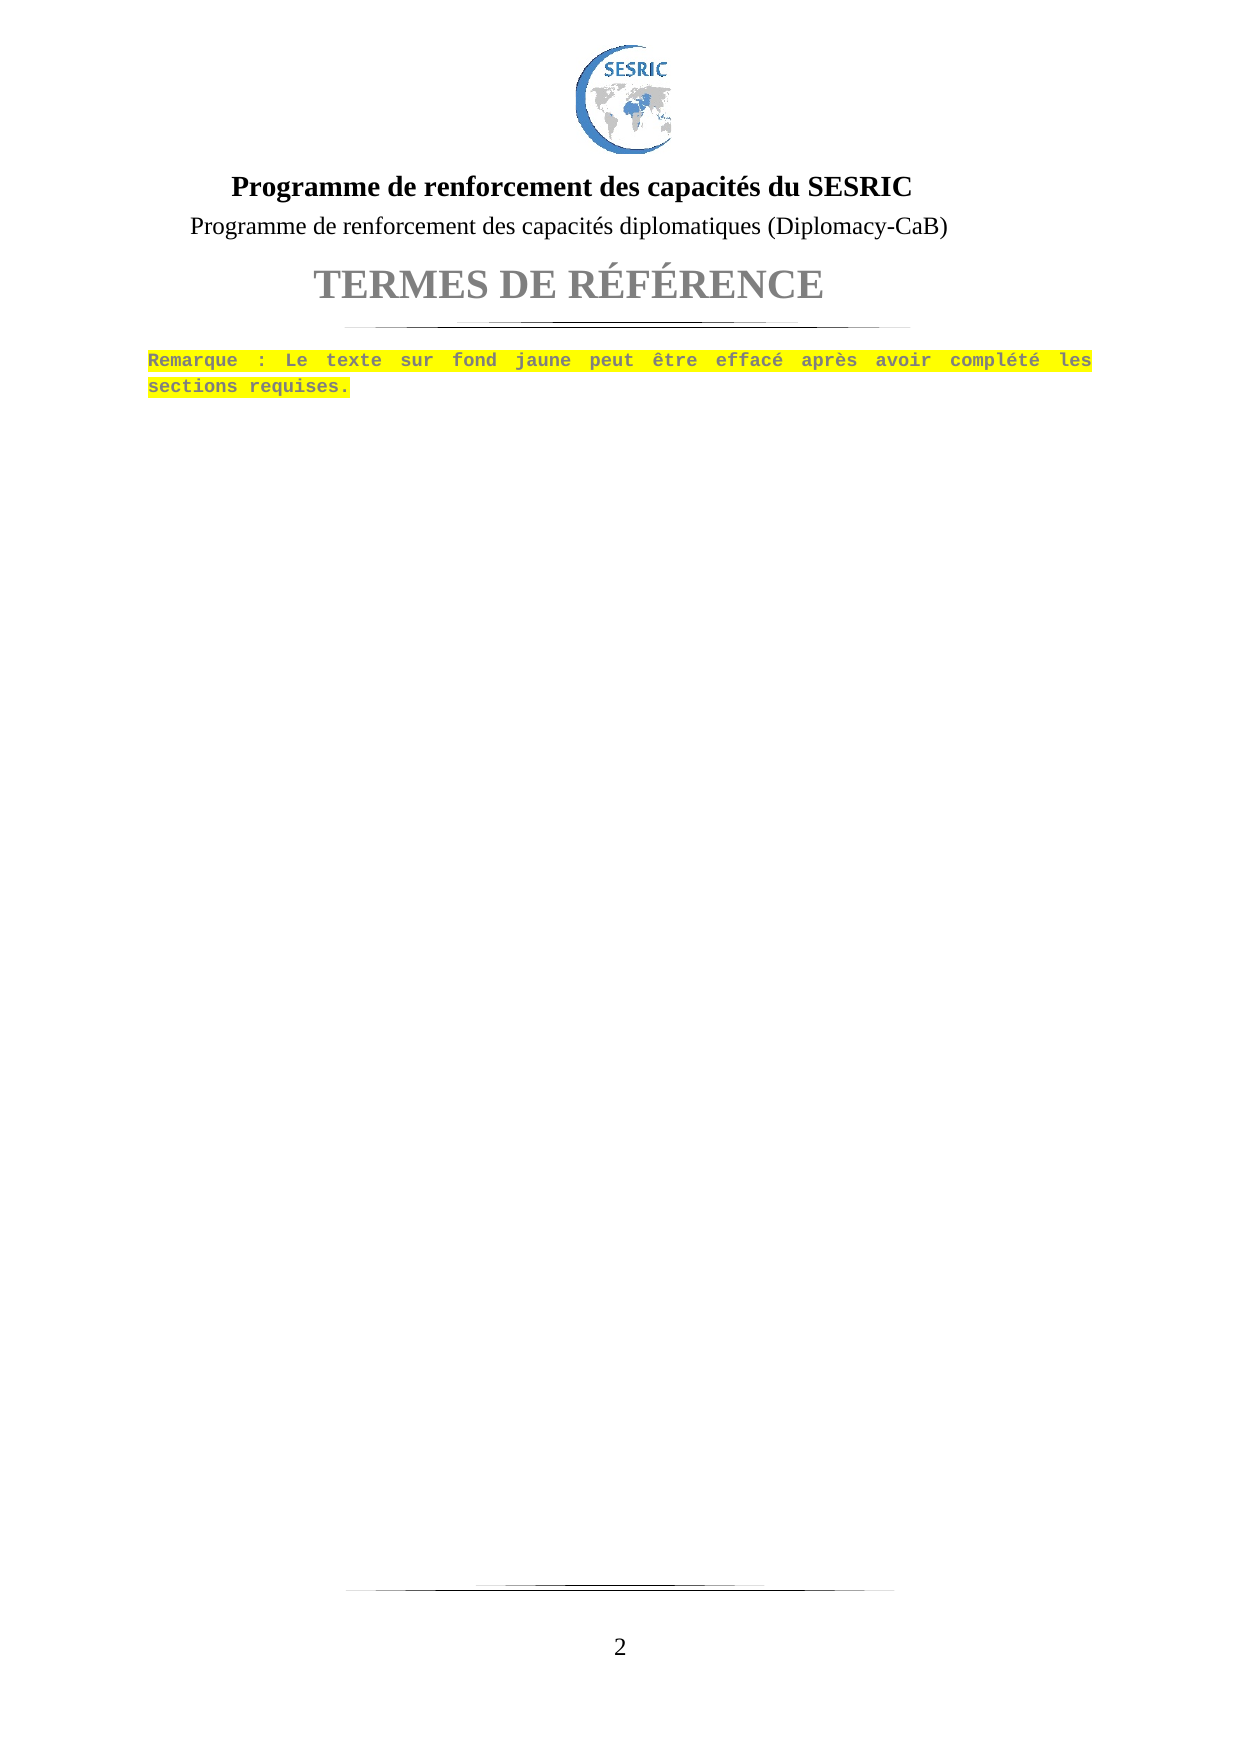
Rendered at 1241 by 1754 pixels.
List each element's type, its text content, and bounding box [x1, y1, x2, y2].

picture [574, 45, 672, 152]
text Remarque : Le texte sur fond jaune peut être effacé après avoir complété les sections requises. [148, 372, 1092, 398]
